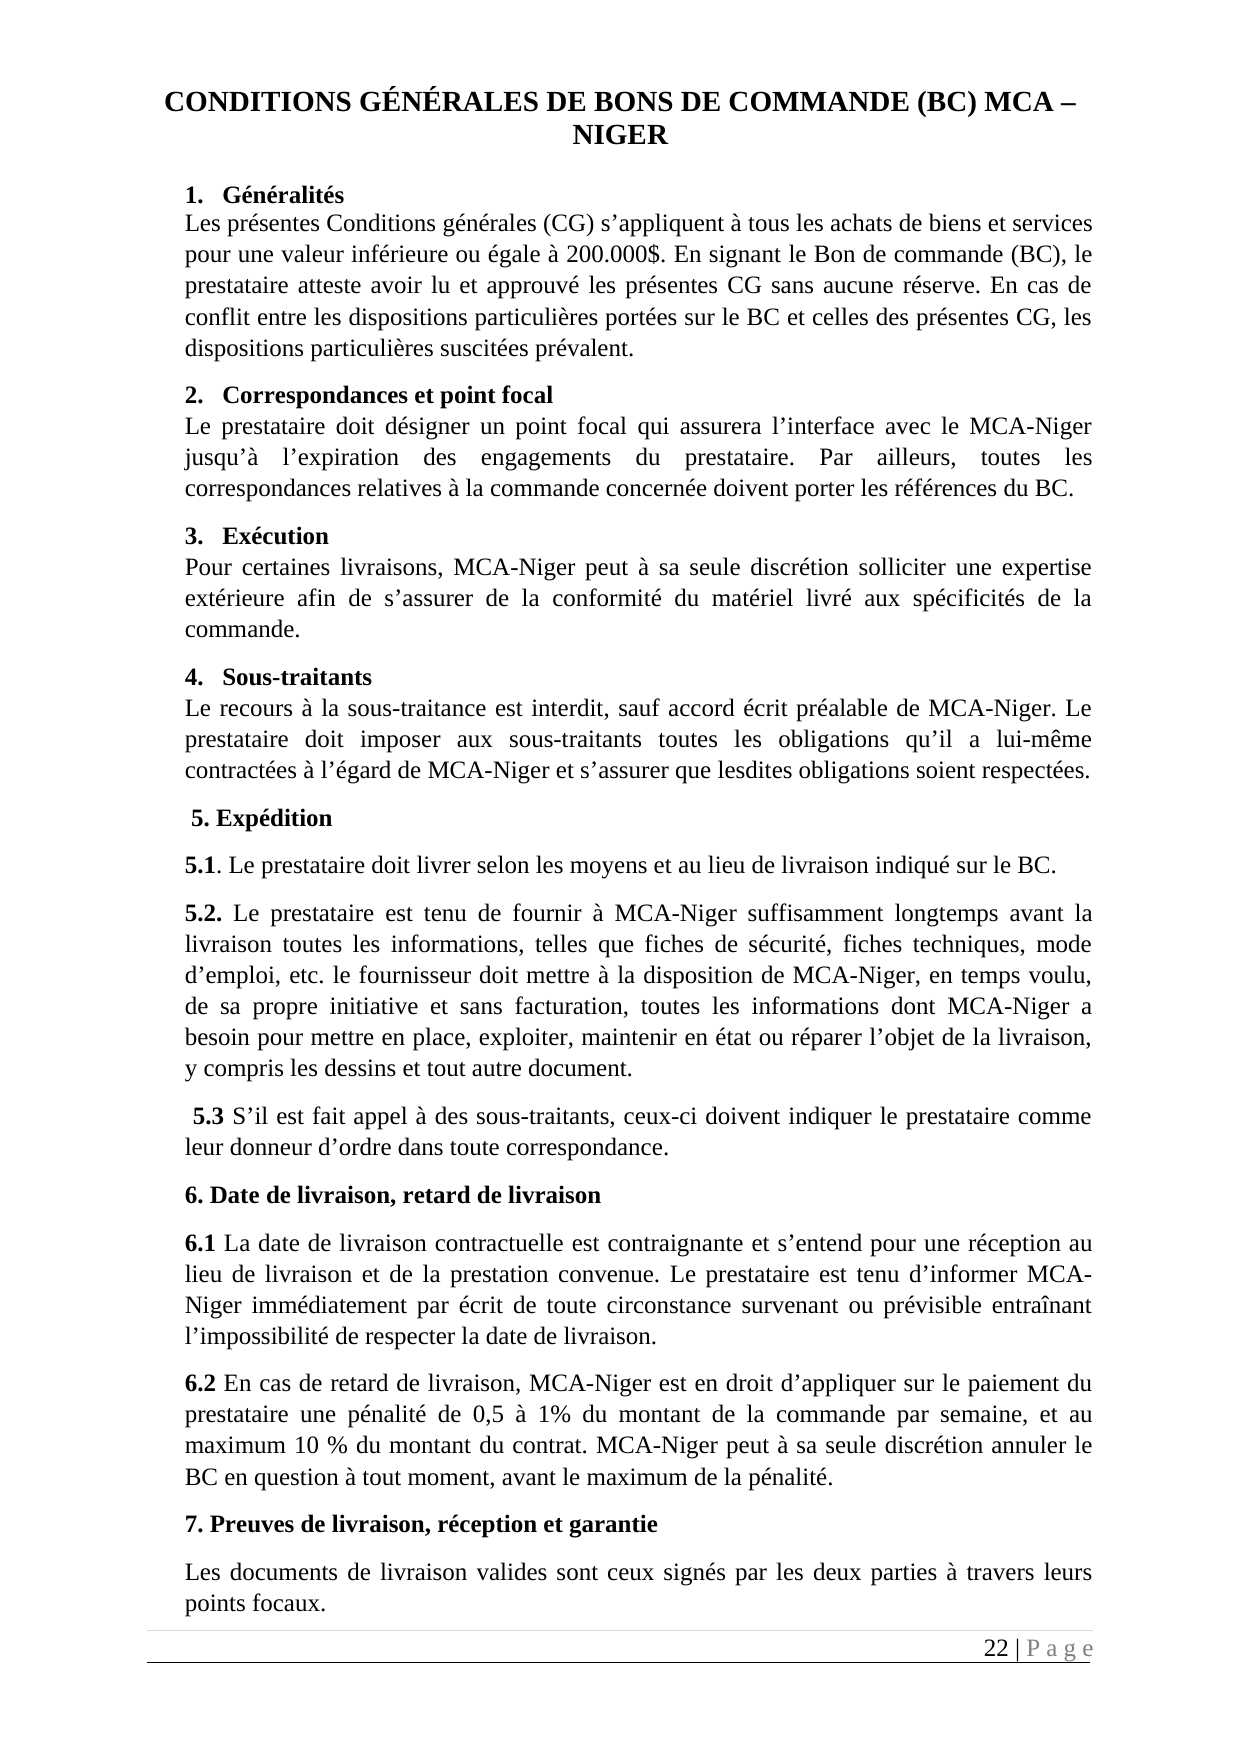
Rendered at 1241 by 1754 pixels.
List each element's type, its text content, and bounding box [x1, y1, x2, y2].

text Le recours à la sous-traitance est interdit, sauf accord écrit préalable de MCA-Niger. Le prestataire doit imposer aux sous-traitants toutes les obligations qu’il a lui-même contractées à l’égard de MCA-Niger et s’assurer que lesdites obligations soient respectées. [184, 693, 1093, 784]
list Généralités [184, 180, 1093, 208]
text CONDITIONS GÉNÉRALES DE BONS DE COMMANDE (BC) MCA – NIGER [147, 84, 1093, 151]
list Correspondances et point focal [184, 380, 1093, 409]
text 5.3 S’il est fait appel à des sous-traitants, ceux-ci doivent indiquer le prestataire comme leur donneur d’ordre dans toute correspondance. [184, 1101, 1093, 1161]
text 5.1. Le prestataire doit livrer selon les moyens et au lieu de livraison indiqué sur le BC. [184, 851, 1093, 879]
text 5.2. Le prestataire est tenu de fournir à MCA-Niger suffisamment longtemps avant la livraison toutes les informations, telles que fiches de sécurité, fiches techniques, mode d’emploi, etc. le fournisseur doit mettre à la disposition de MCA-Niger, en temps voulu, de sa propre initiative et sans facturation, toutes les informations dont MCA-Niger a besoin pour mettre en place, exploiter, maintenir en état ou réparer l’objet de la livraison, y compris les dessins et tout autre document. [184, 898, 1093, 1082]
text Les documents de livraison valides sont ceux signés par les deux parties à travers leurs points focaux. [184, 1557, 1093, 1617]
text 5. Expédition [184, 803, 1093, 832]
list Exécution [184, 521, 1093, 550]
text 7. Preuves de livraison, réception et garantie [184, 1509, 1093, 1538]
text Le prestataire doit désigner un point focal qui assurera l’interface avec le MCA-Niger jusqu’à l’expiration des engagements du prestataire. Par ailleurs, toutes les correspondances relatives à la commande concernée doivent porter les références du BC. [184, 411, 1093, 502]
text Les présentes Conditions générales (CG) s’appliquent à tous les achats de biens et services pour une valeur inférieure ou égale à 200.000$. En signant le Bon de commande (BC), le prestataire atteste avoir lu et approuvé les présentes CG sans aucune réserve. En cas de conflit entre les dispositions particulières portées sur le BC et celles des présentes CG, les dispositions particulières suscitées prévalent. [184, 208, 1093, 361]
text 6.1 La date de livraison contractuelle est contraignante et s’entend pour une réception au lieu de livraison et de la prestation convenue. Le prestataire est tenu d’informer MCA-Niger immédiatement par écrit de toute circonstance survenant ou prévisible entraînant l’impossibilité de respecter la date de livraison. [184, 1228, 1093, 1349]
text 6. Date de livraison, retard de livraison [184, 1180, 1093, 1209]
text Pour certaines livraisons, MCA-Niger peut à sa seule discrétion solliciter une expertise extérieure afin de s’assurer de la conformité du matériel livré aux spécificités de la commande. [184, 552, 1093, 643]
text 6.2 En cas de retard de livraison, MCA-Niger est en droit d’appliquer sur le paiement du prestataire une pénalité de 0,5 à 1% du montant de la commande par semaine, et au maximum 10 % du montant du contrat. MCA-Niger peut à sa seule discrétion annuler le BC en question à tout moment, avant le maximum de la pénalité. [184, 1368, 1093, 1490]
list Sous-traitants [184, 662, 1093, 691]
